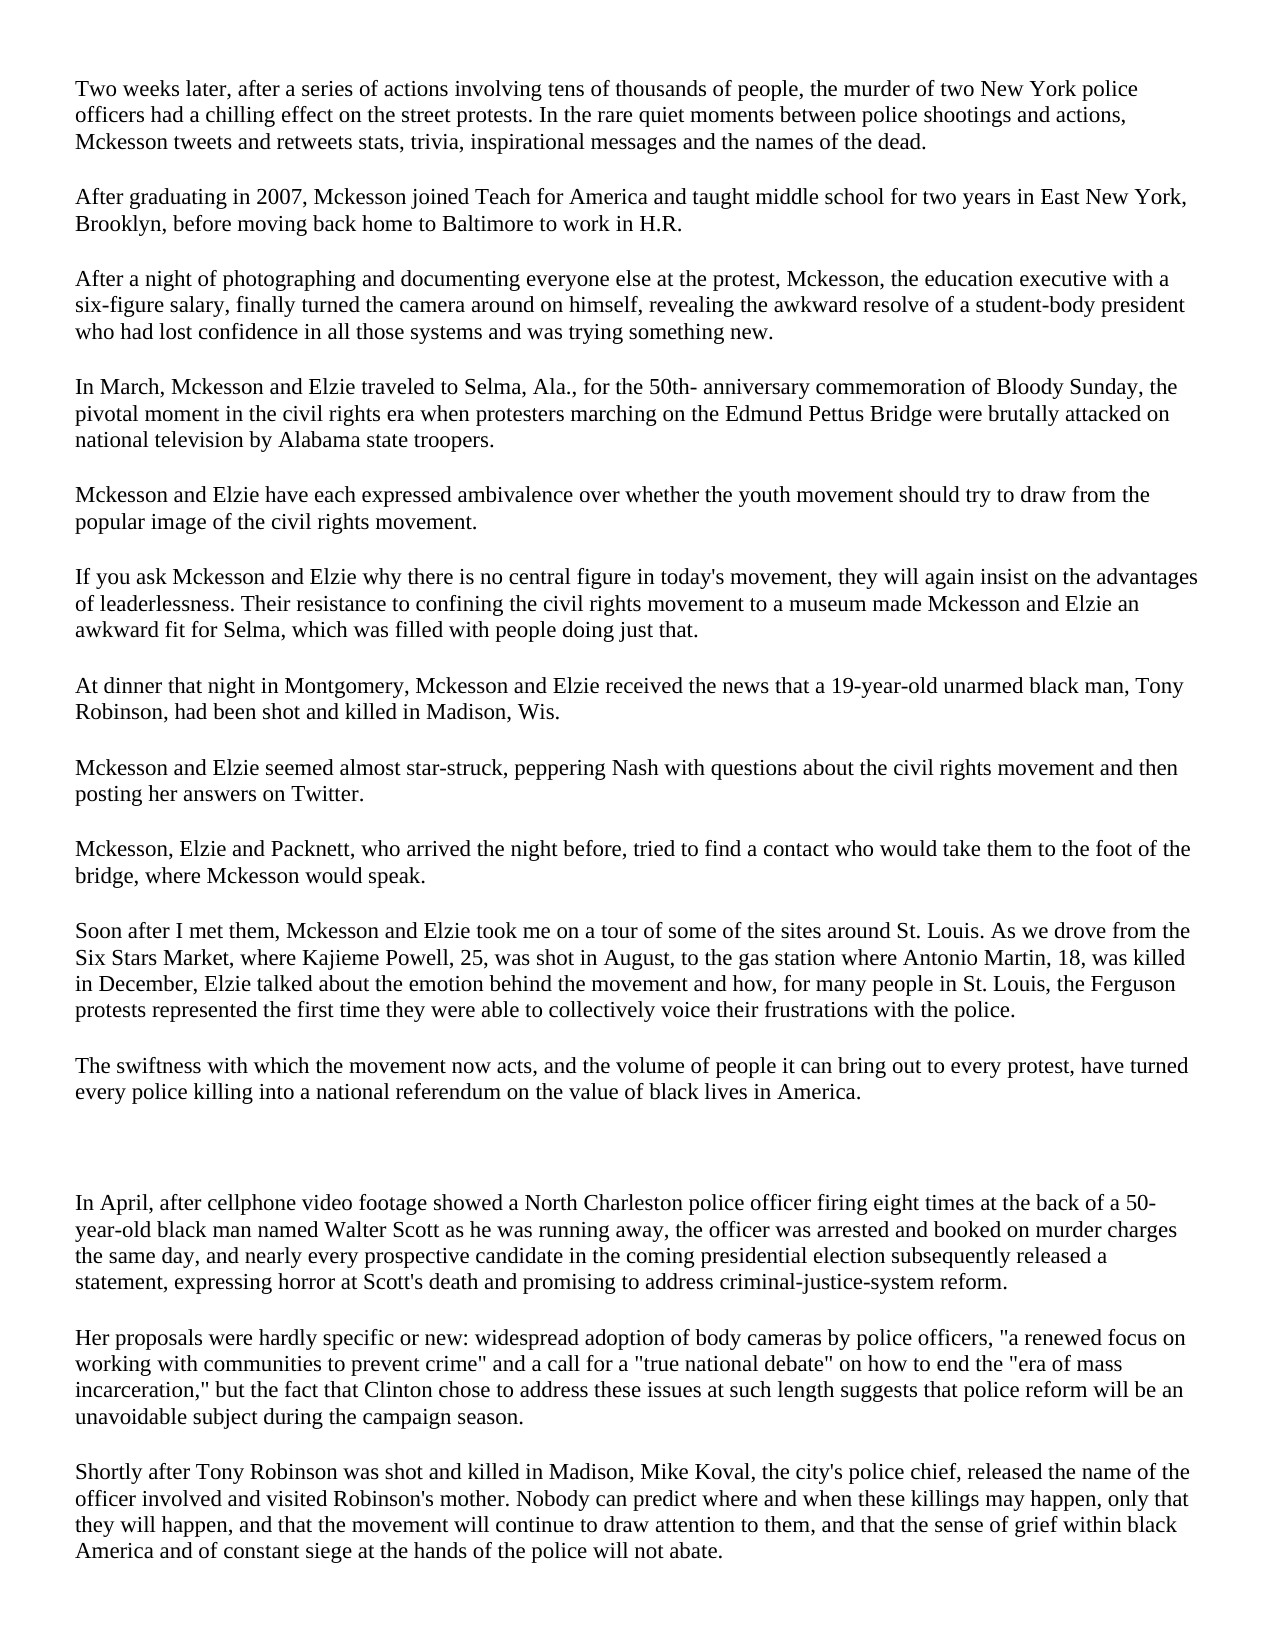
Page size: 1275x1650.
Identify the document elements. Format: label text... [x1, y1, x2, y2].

text Shortly after Tony Robinson was shot and killed in Madison, Mike Koval, the city's police chief, released the name of the officer involved and visited Robinson's mother. Nobody can predict where and when these killings may happen, only that they will happen, and that the movement will continue to draw attention to them, and that the sense of grief within black America and of constant siege at the hands of the police will not abate. [75, 1458, 1200, 1564]
text In March, Mckesson and Elzie traveled to Selma, Ala., for the 50th- anniversary commemoration of Bloody Sunday, the pivotal moment in the civil rights era when protesters marching on the Edmund Pettus Bridge were brutally attacked on national television by Alabama state troopers. [495, 373, 1200, 452]
text After graduating in 2007, Mckesson joined Teach for America and taught middle school for two years in East New York, Brooklyn, before moving back home to Baltimore to work in H.R. [75, 183, 1200, 236]
text Two weeks later, after a series of actions involving tens of thousands of people, the murder of two New York police officers had a chilling effect on the street protests. In the rare quiet moments between police shootings and actions, Mckesson tweets and retweets stats, trivia, inspirational messages and the names of the dead. [928, 75, 1200, 154]
text Her proposals were hardly specific or new: widespread adoption of body cameras by police officers, "a renewed focus on working with communities to prevent crime" and a call for a "true national debate" on how to end the "era of mass incarceration," but the fact that Clinton chose to address these issues at such length suggests that police reform will be an unavoidable subject during the campaign season. [524, 1324, 1200, 1429]
text Mckesson and Elzie seemed almost star-struck, peppering Nash with questions about the civil rights movement and then posting her answers on Twitter. [75, 753, 1200, 806]
text Mckesson and Elzie have each expressed ambivalence over whether the youth movement should try to draw from the popular image of the civil rights movement. [478, 482, 1200, 534]
text At dinner that night in Montgomery, Mckesson and Elzie received the news that a 19-year-old unarmed black man, Tony Robinson, had been shot and killed in Madison, Wis. [561, 672, 1200, 724]
text The swiftness with which the movement now acts, and the volume of people it can bring out to every protest, have turned every police killing into a national referendum on the value of black lives in America. [862, 1052, 1200, 1104]
text After a night of photographing and documenting everyone else at the protest, Mckesson, the education executive with a six-figure salary, finally turned the camera around on himself, revealing the awkward resolve of a student-body president who had lost confidence in all those systems and was trying something new. [774, 265, 1200, 344]
text If you ask Mckesson and Elzie why there is no central figure in today's movement, they will again insist on the advantages of leaderlessness. Their resistance to confining the civil rights movement to a museum made Mckesson and Elzie an awkward fit for Selma, which was filled with people doing just that. [75, 563, 1200, 642]
text Mckesson, Elzie and Packnett, who arrived the night before, tried to find a contact who would take them to the foot of the bridge, where Mckesson would speak. [426, 835, 1200, 888]
